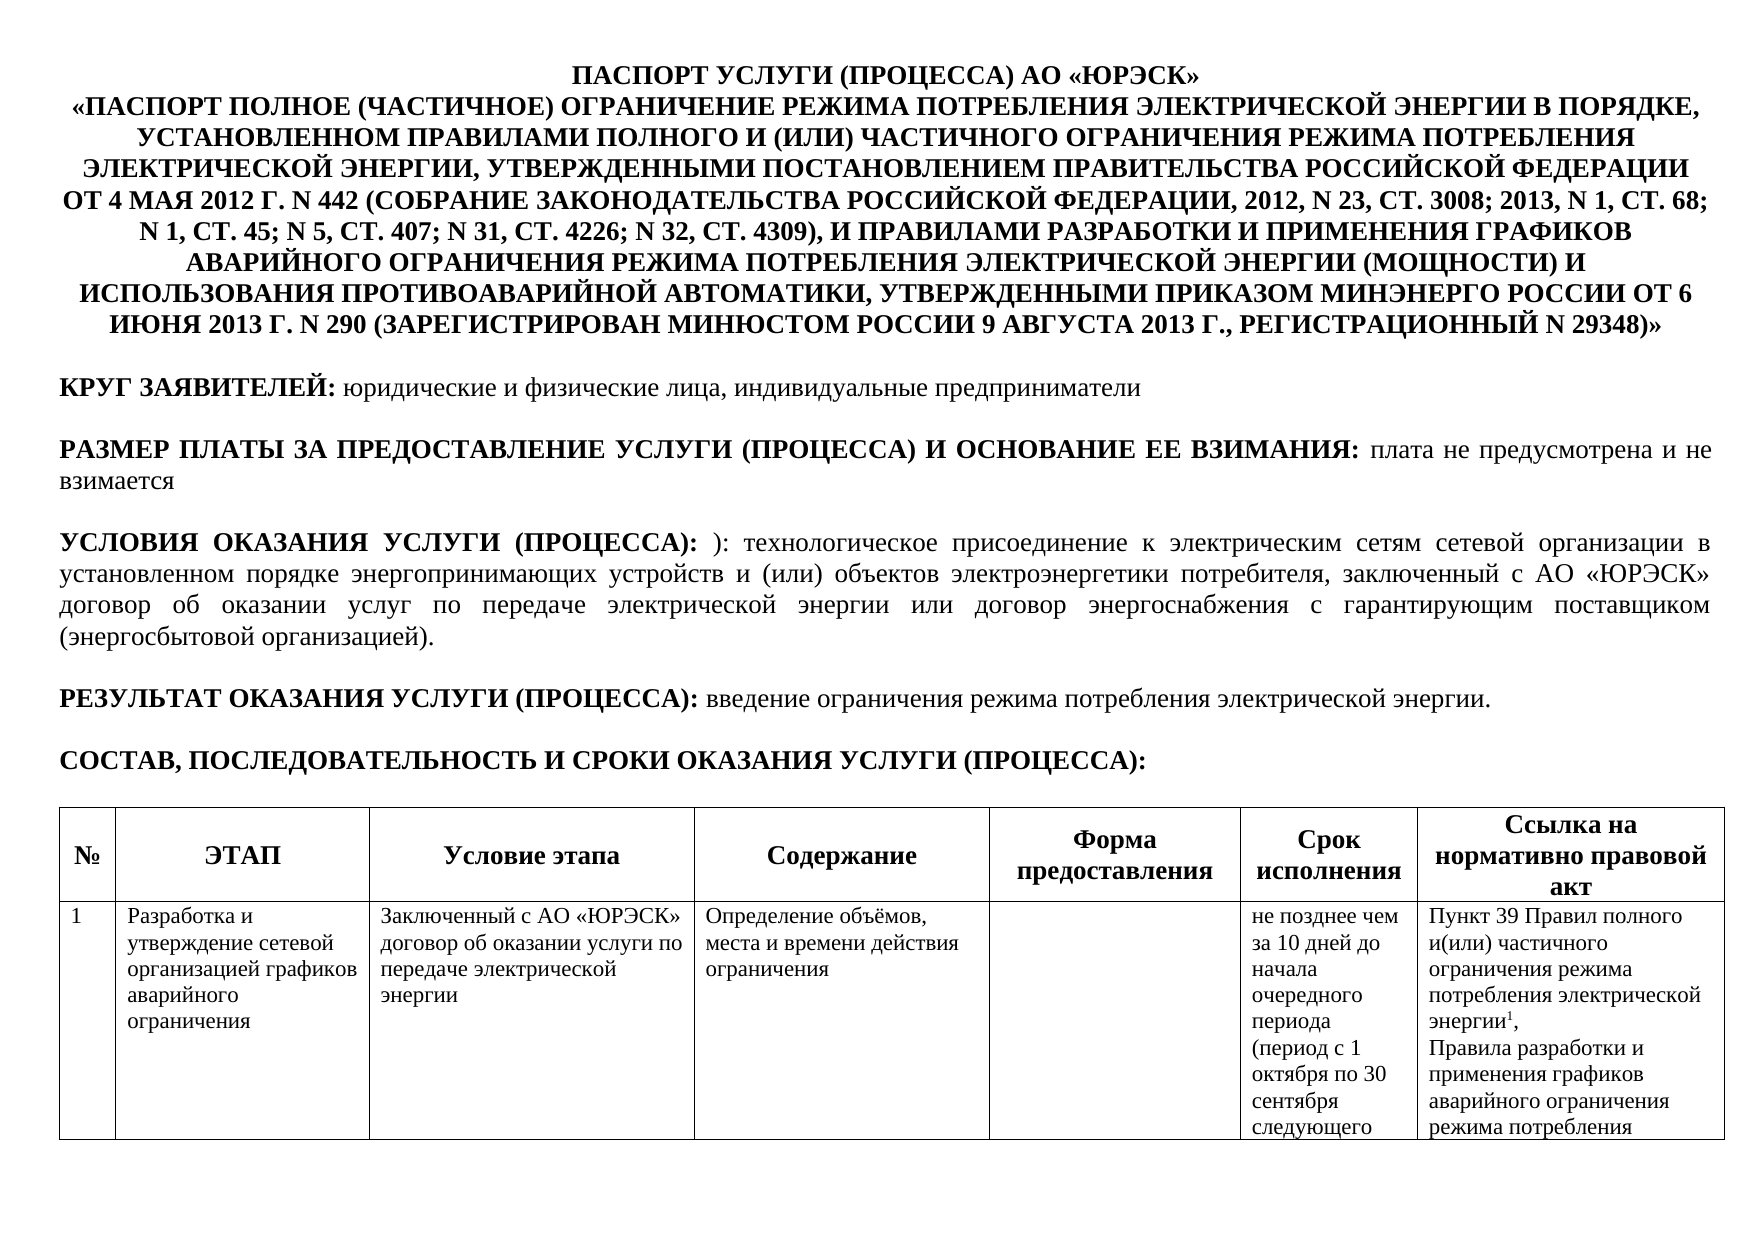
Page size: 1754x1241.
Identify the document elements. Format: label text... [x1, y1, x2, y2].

text РАЗМЕР ПЛАТЫ ЗА ПРЕДОСТАВЛЕНИЕ УСЛУГИ (ПРОЦЕССА) И ОСНОВАНИЕ ЕЕ ВЗИМАНИЯ: плата не предусмотрена и не взимается [59, 433, 1713, 495]
text ПАСПОРТ УСЛУГИ (ПРОЦЕССА) АО «ЮРЭСК» [59, 59, 1713, 90]
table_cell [116, 902, 369, 1139]
text «ПАСПОРТ ПОЛНОЕ (ЧАСТИЧНОЕ) ОГРАНИЧЕНИЕ РЕЖИМА ПОТРЕБЛЕНИЯ ЭЛЕКТРИЧЕСКОЙ ЭНЕРГИИ В ПОРЯДКЕ, УСТАНОВЛЕННОМ ПРАВИЛАМИ ПОЛНОГО И (ИЛИ) ЧАСТИЧНОГО ОГРАНИЧЕНИЯ РЕЖИМА ПОТРЕБЛЕНИЯ ЭЛЕКТРИЧЕСКОЙ ЭНЕРГИИ, УТВЕРЖДЕННЫМИ ПОСТАНОВЛЕНИЕМ ПРАВИТЕЛЬСТВА РОССИЙСКОЙ ФЕДЕРАЦИИ ОТ 4 МАЯ 2012 Г. N 442 (СОБРАНИЕ ЗАКОНОДАТЕЛЬСТВА РОССИЙСКОЙ ФЕДЕРАЦИИ, 2012, N 23, СТ. 3008; 2013, N 1, СТ. 68; N 1, СТ. 45; N 5, СТ. 407; N 31, СТ. 4226; N 32, СТ. 4309), И ПРАВИЛАМИ РАЗРАБОТКИ И ПРИМЕНЕНИЯ ГРАФИКОВ АВАРИЙНОГО ОГРАНИЧЕНИЯ РЕЖИМА ПОТРЕБЛЕНИЯ ЭЛЕКТРИЧЕСКОЙ ЭНЕРГИИ (МОЩНОСТИ) И ИСПОЛЬЗОВАНИЯ ПРОТИВОАВАРИЙНОЙ АВТОМАТИКИ, УТВЕРЖДЕННЫМИ ПРИКАЗОМ МИНЭНЕРГО РОССИИ ОТ 6 ИЮНЯ 2013 Г. N 290 (ЗАРЕГИСТРИРОВАН МИНЮСТОМ РОССИИ 9 АВГУСТА 2013 Г., РЕГИСТРАЦИОННЫЙ N 29348)» [59, 90, 1713, 339]
text СОСТАВ, ПОСЛЕДОВАТЕЛЬНОСТЬ И СРОКИ ОКАЗАНИЯ УСЛУГИ (ПРОЦЕССА): [59, 744, 1713, 776]
table_header Условие этапа [370, 808, 694, 901]
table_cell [1241, 902, 1417, 1139]
text КРУГ ЗАЯВИТЕЛЕЙ: юридические и физические лица, индивидуальные предприниматели [59, 371, 1713, 402]
table_header Форма предоставления [990, 808, 1240, 901]
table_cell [1418, 902, 1724, 1139]
table_header ЭТАП [116, 808, 369, 901]
table_header № [60, 808, 115, 901]
table_header Содержание [695, 808, 989, 901]
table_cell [370, 902, 694, 1139]
table_header Ссылка на нормативно правовой акт [1418, 808, 1724, 901]
text РЕЗУЛЬТАТ ОКАЗАНИЯ УСЛУГИ (ПРОЦЕССА): введение ограничения режима потребления электрической энергии. [59, 682, 1713, 713]
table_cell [695, 902, 989, 1139]
table_cell [990, 902, 1240, 1139]
text УСЛОВИЯ ОКАЗАНИЯ УСЛУГИ (ПРОЦЕССА): ): технологическое присоединение к электрическим сетям сетевой организации в установленном порядке энергопринимающих устройств и (или) объектов электроэнергетики потребителя, заключенный с АО «ЮРЭСК» договор об оказании услуг по передаче электрической энергии или договор энергоснабжения с гарантирующим поставщиком (энергосбытовой организацией). [59, 526, 1713, 651]
table_cell 1 [60, 902, 115, 1139]
table_header Срок исполнения [1241, 808, 1417, 901]
